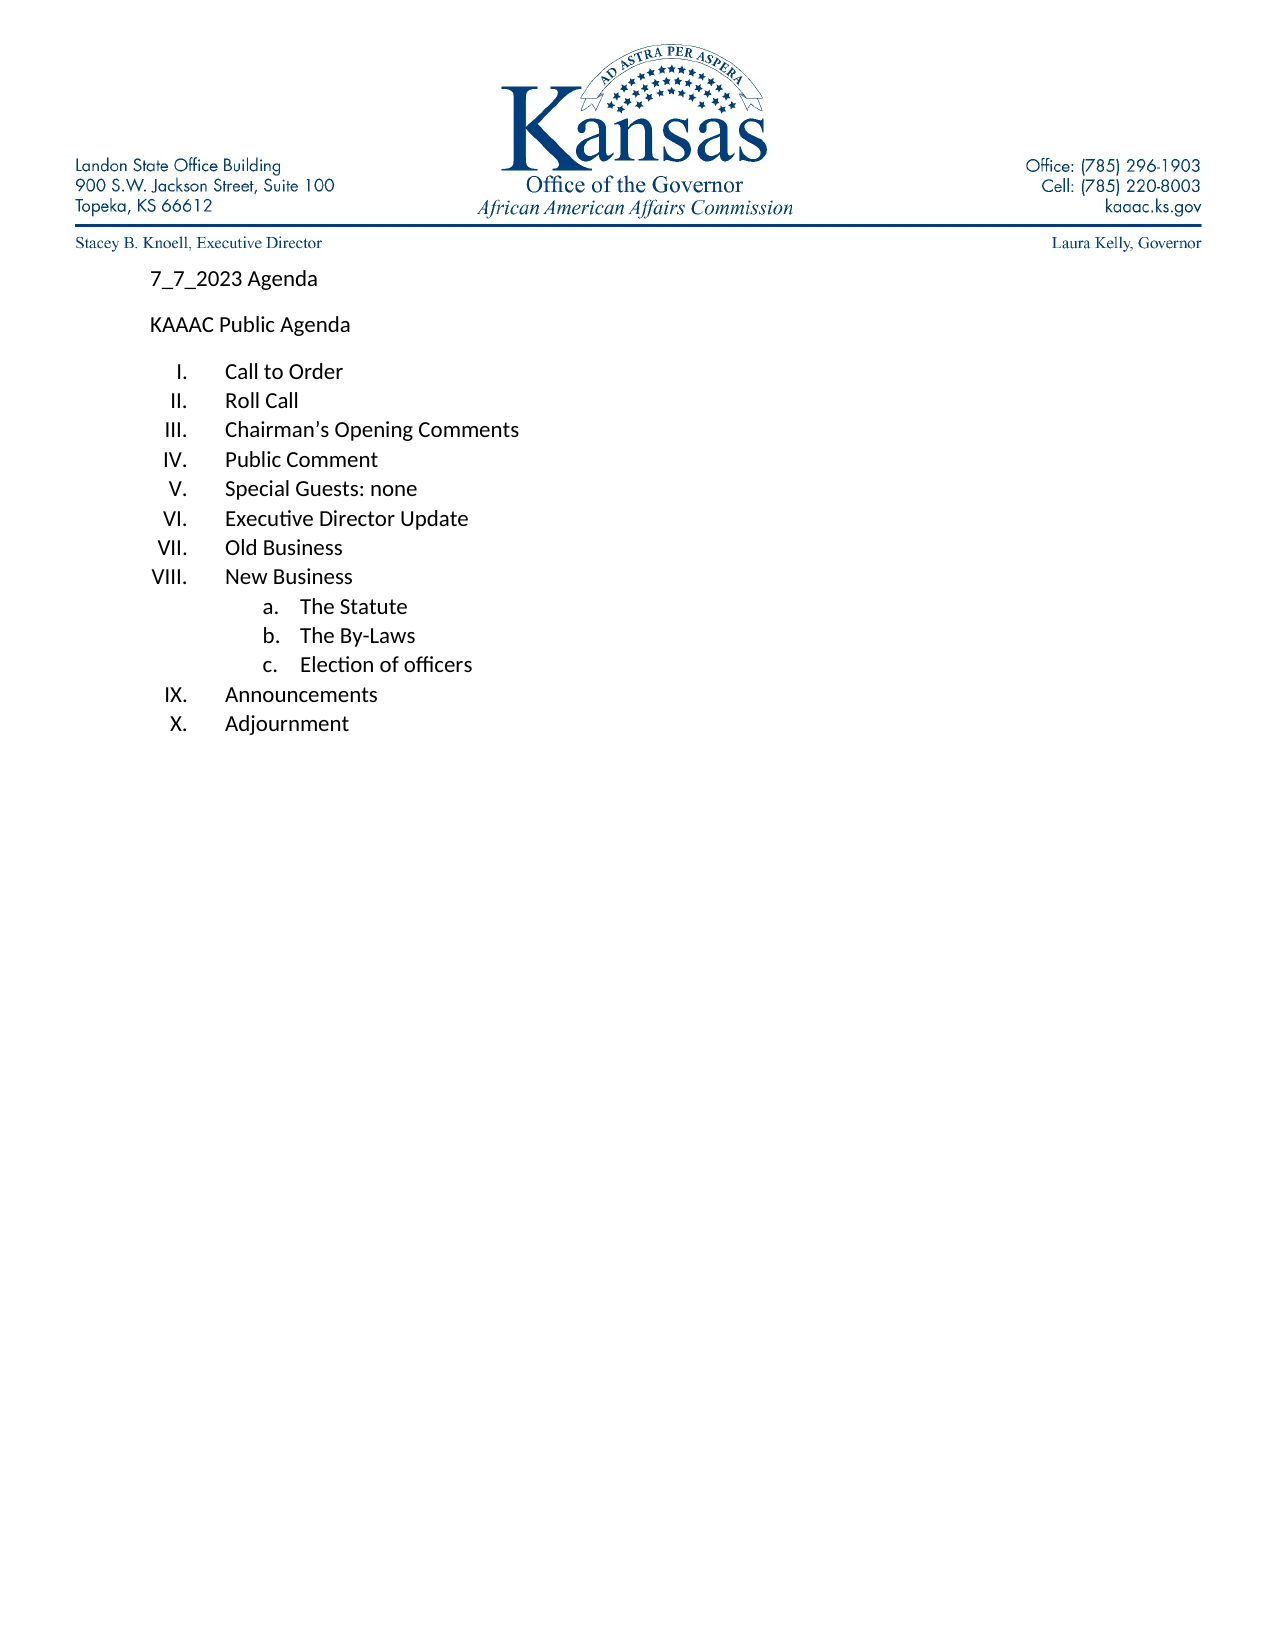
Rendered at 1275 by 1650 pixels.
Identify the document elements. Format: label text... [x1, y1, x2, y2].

list Public Comment [187, 445, 1125, 473]
list Old Business [187, 533, 1125, 561]
list Election of officers [262, 651, 1125, 679]
picture [0, 0, 1275, 263]
list Announcements [187, 680, 1125, 708]
text 7_7_2023 Agenda [150, 150, 1125, 292]
list The Statute [262, 592, 1125, 620]
list Roll Call [187, 386, 1125, 414]
list Call to Order [187, 357, 1125, 385]
list Adjournment [187, 709, 1125, 737]
list The By-Laws [262, 621, 1125, 649]
list Chairman’s Opening Comments [187, 416, 1125, 444]
text KAAAC Public Agenda [150, 311, 1125, 338]
list New Business [187, 562, 1125, 591]
list Special Guests: none [187, 474, 1125, 502]
list Executive Director Update [187, 504, 1125, 532]
